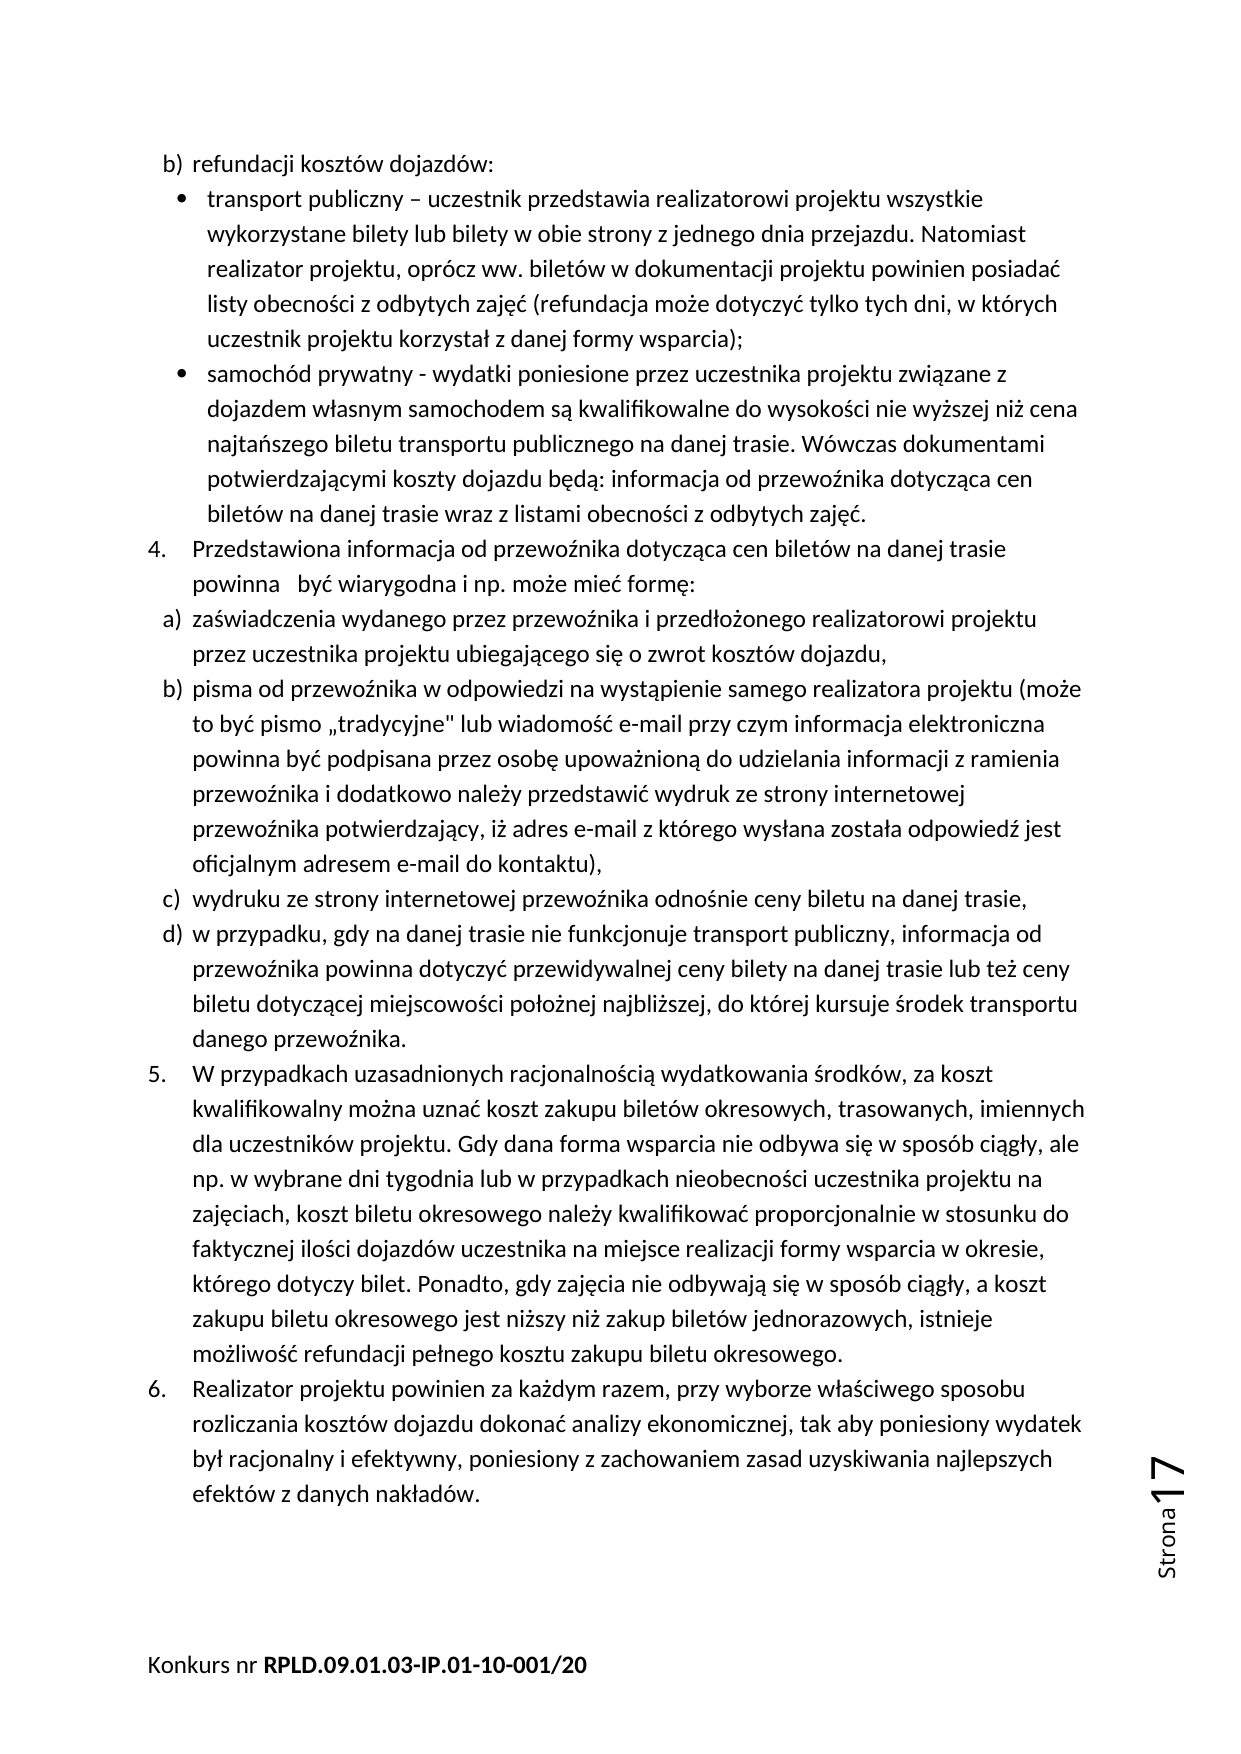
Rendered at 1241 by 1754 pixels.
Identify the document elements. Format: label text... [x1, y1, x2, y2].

list Przedstawiona informacja od przewoźnika dotycząca cen biletów na danej trasie powinna być wiarygodna i np. może mieć formę: [148, 533, 1092, 598]
list samochód prywatny - wydatki poniesione przez uczestnika projektu związane z dojazdem własnym samochodem są kwalifikowalne do wysokości nie wyższej niż cena najtańszego biletu transportu publicznego na danej trasie. Wówczas dokumentami potwierdzającymi koszty dojazdu będą: informacja od przewoźnika dotycząca cen biletów na danej trasie wraz z listami obecności z odbytych zajęć. [177, 358, 1092, 528]
list w przypadku, gdy na danej trasie nie funkcjonuje transport publiczny, informacja od przewoźnika powinna dotyczyć przewidywalnej ceny bilety na danej trasie lub też ceny biletu dotyczącej miejscowości położnej najbliższej, do której kursuje środek transportu danego przewoźnika. [162, 918, 1092, 1053]
list Realizator projektu powinien za każdym razem, przy wyborze właściwego sposobu rozliczania kosztów dojazdu dokonać analizy ekonomicznej, tak aby poniesiony wydatek był racjonalny i efektywny, poniesiony z zachowaniem zasad uzyskiwania najlepszych efektów z danych nakładów. [148, 1373, 1092, 1508]
list transport publiczny – uczestnik przedstawia realizatorowi projektu wszystkie wykorzystane bilety lub bilety w obie strony z jednego dnia przejazdu. Natomiast realizator projektu, oprócz ww. biletów w dokumentacji projektu powinien posiadać listy obecności z odbytych zajęć (refundacja może dotyczyć tylko tych dni, w których uczestnik projektu korzystał z danej formy wsparcia); [177, 183, 1092, 353]
list wydruku ze strony internetowej przewoźnika odnośnie ceny biletu na danej trasie, [162, 883, 1092, 913]
list refundacji kosztów dojazdów: [162, 148, 1092, 178]
list pisma od przewoźnika w odpowiedzi na wystąpienie samego realizatora projektu (może to być pismo „tradycyjne" lub wiadomość e-mail przy czym informacja elektroniczna powinna być podpisana przez osobę upoważnioną do udzielania informacji z ramienia przewoźnika i dodatkowo należy przedstawić wydruk ze strony internetowej przewoźnika potwierdzający, iż adres e-mail z którego wysłana została odpowiedź jest oficjalnym adresem e-mail do kontaktu), [162, 673, 1092, 878]
list W przypadkach uzasadnionych racjonalnością wydatkowania środków, za koszt kwalifikowalny można uznać koszt zakupu biletów okresowych, trasowanych, imiennych dla uczestników projektu. Gdy dana forma wsparcia nie odbywa się w sposób ciągły, ale np. w wybrane dni tygodnia lub w przypadkach nieobecności uczestnika projektu na zajęciach, koszt biletu okresowego należy kwalifikować proporcjonalnie w stosunku do faktycznej ilości dojazdów uczestnika na miejsce realizacji formy wsparcia w okresie, którego dotyczy bilet. Ponadto, gdy zajęcia nie odbywają się w sposób ciągły, a koszt zakupu biletu okresowego jest niższy niż zakup biletów jednorazowych, istnieje możliwość refundacji pełnego kosztu zakupu biletu okresowego. [148, 1058, 1092, 1368]
list zaświadczenia wydanego przez przewoźnika i przedłożonego realizatorowi projektu przez uczestnika projektu ubiegającego się o zwrot kosztów dojazdu, [162, 603, 1092, 668]
